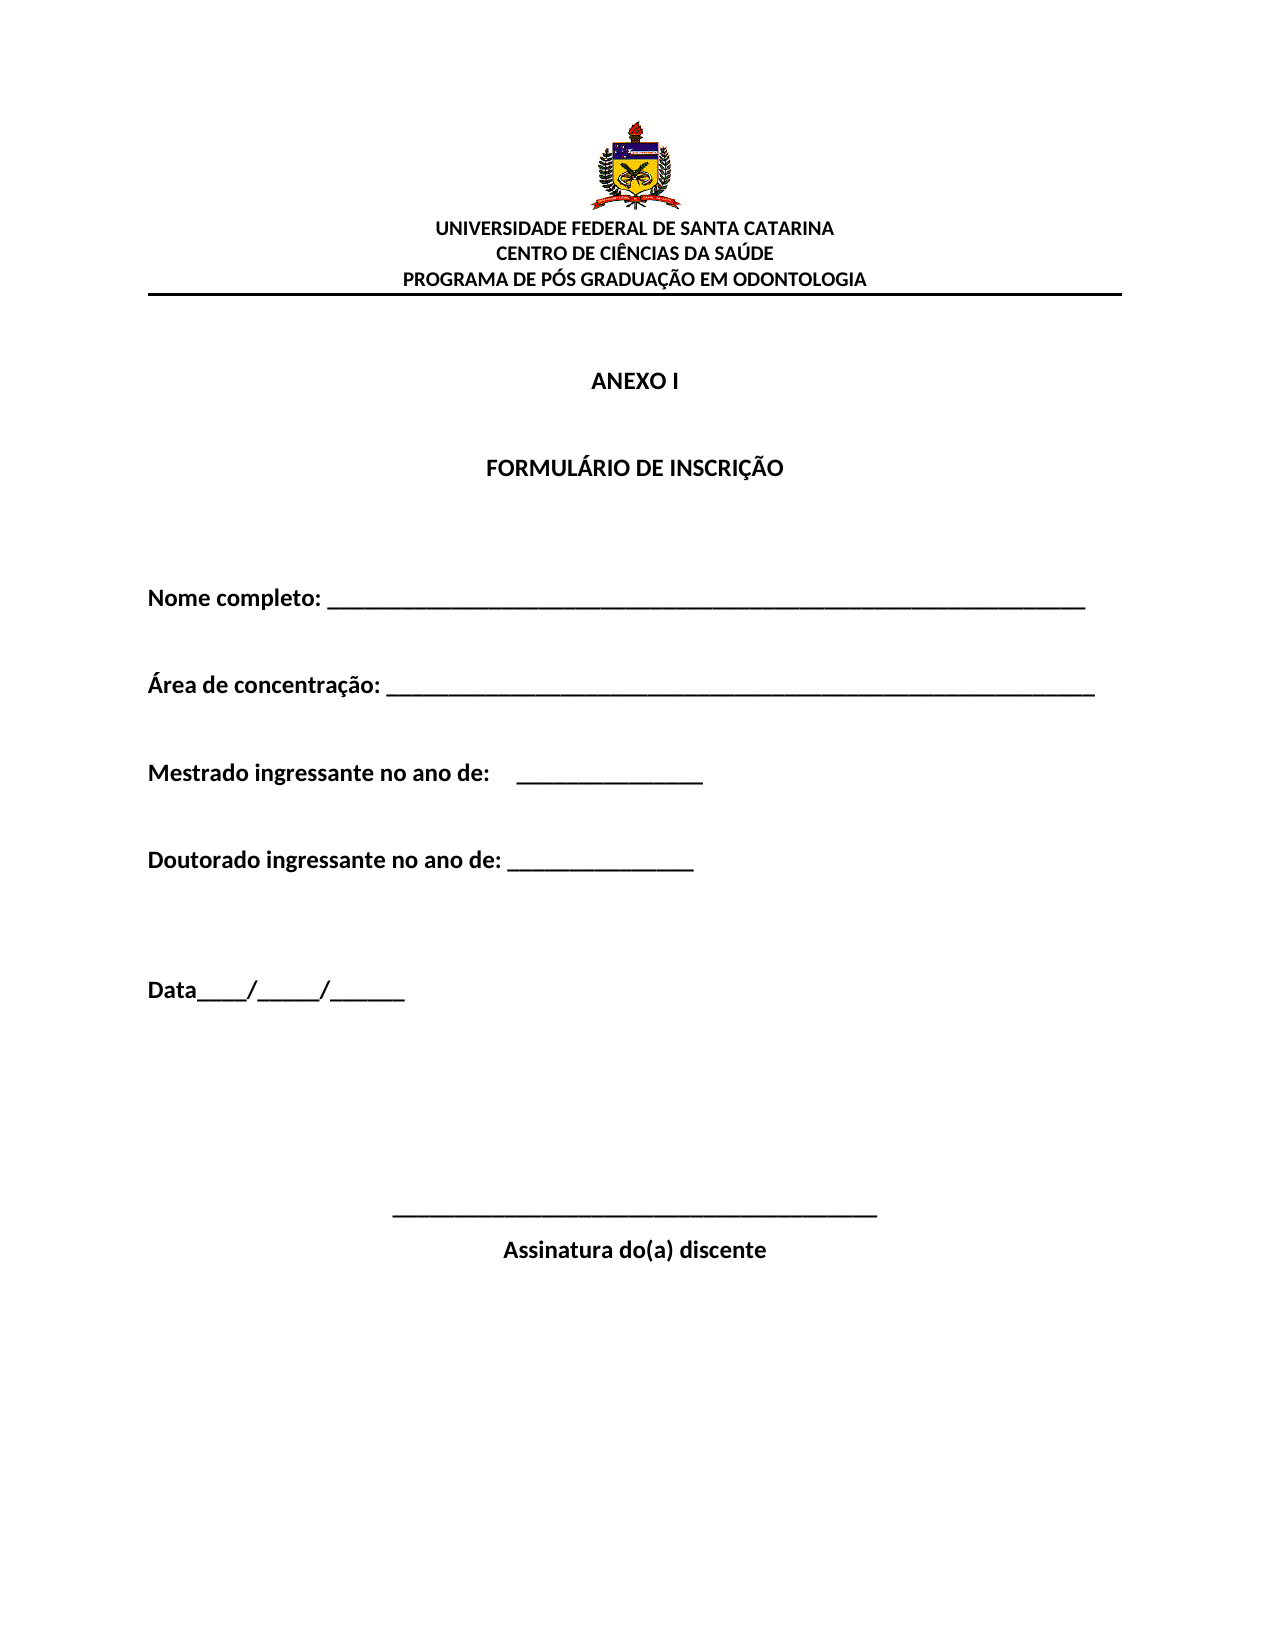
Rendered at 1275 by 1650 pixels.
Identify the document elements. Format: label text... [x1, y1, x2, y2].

text Data____/_____/______ [148, 973, 1122, 1004]
text Área de concentração: _________________________________________________________ [148, 668, 1122, 700]
text ANEXO I [148, 364, 1122, 395]
text _______________________________________ [148, 1189, 1122, 1221]
text PROGRAMA DE PÓS GRADUAÇÃO EM ODONTOLOGIA [148, 266, 1122, 293]
text Nome completo: _____________________________________________________________ [148, 581, 1122, 613]
text UNIVERSIDADE FEDERAL DE SANTA CATARINA [148, 215, 1122, 240]
text FORMULÁRIO DE INSCRIÇÃO [148, 451, 1122, 483]
text Mestrado ingressante no ano de: _______________ [148, 756, 1182, 787]
picture [586, 118, 684, 215]
text Doutorado ingressante no ano de: _______________ [148, 843, 1182, 874]
text Assinatura do(a) discente [148, 1233, 1122, 1265]
text CENTRO DE CIÊNCIAS DA SAÚDE [148, 240, 1122, 266]
